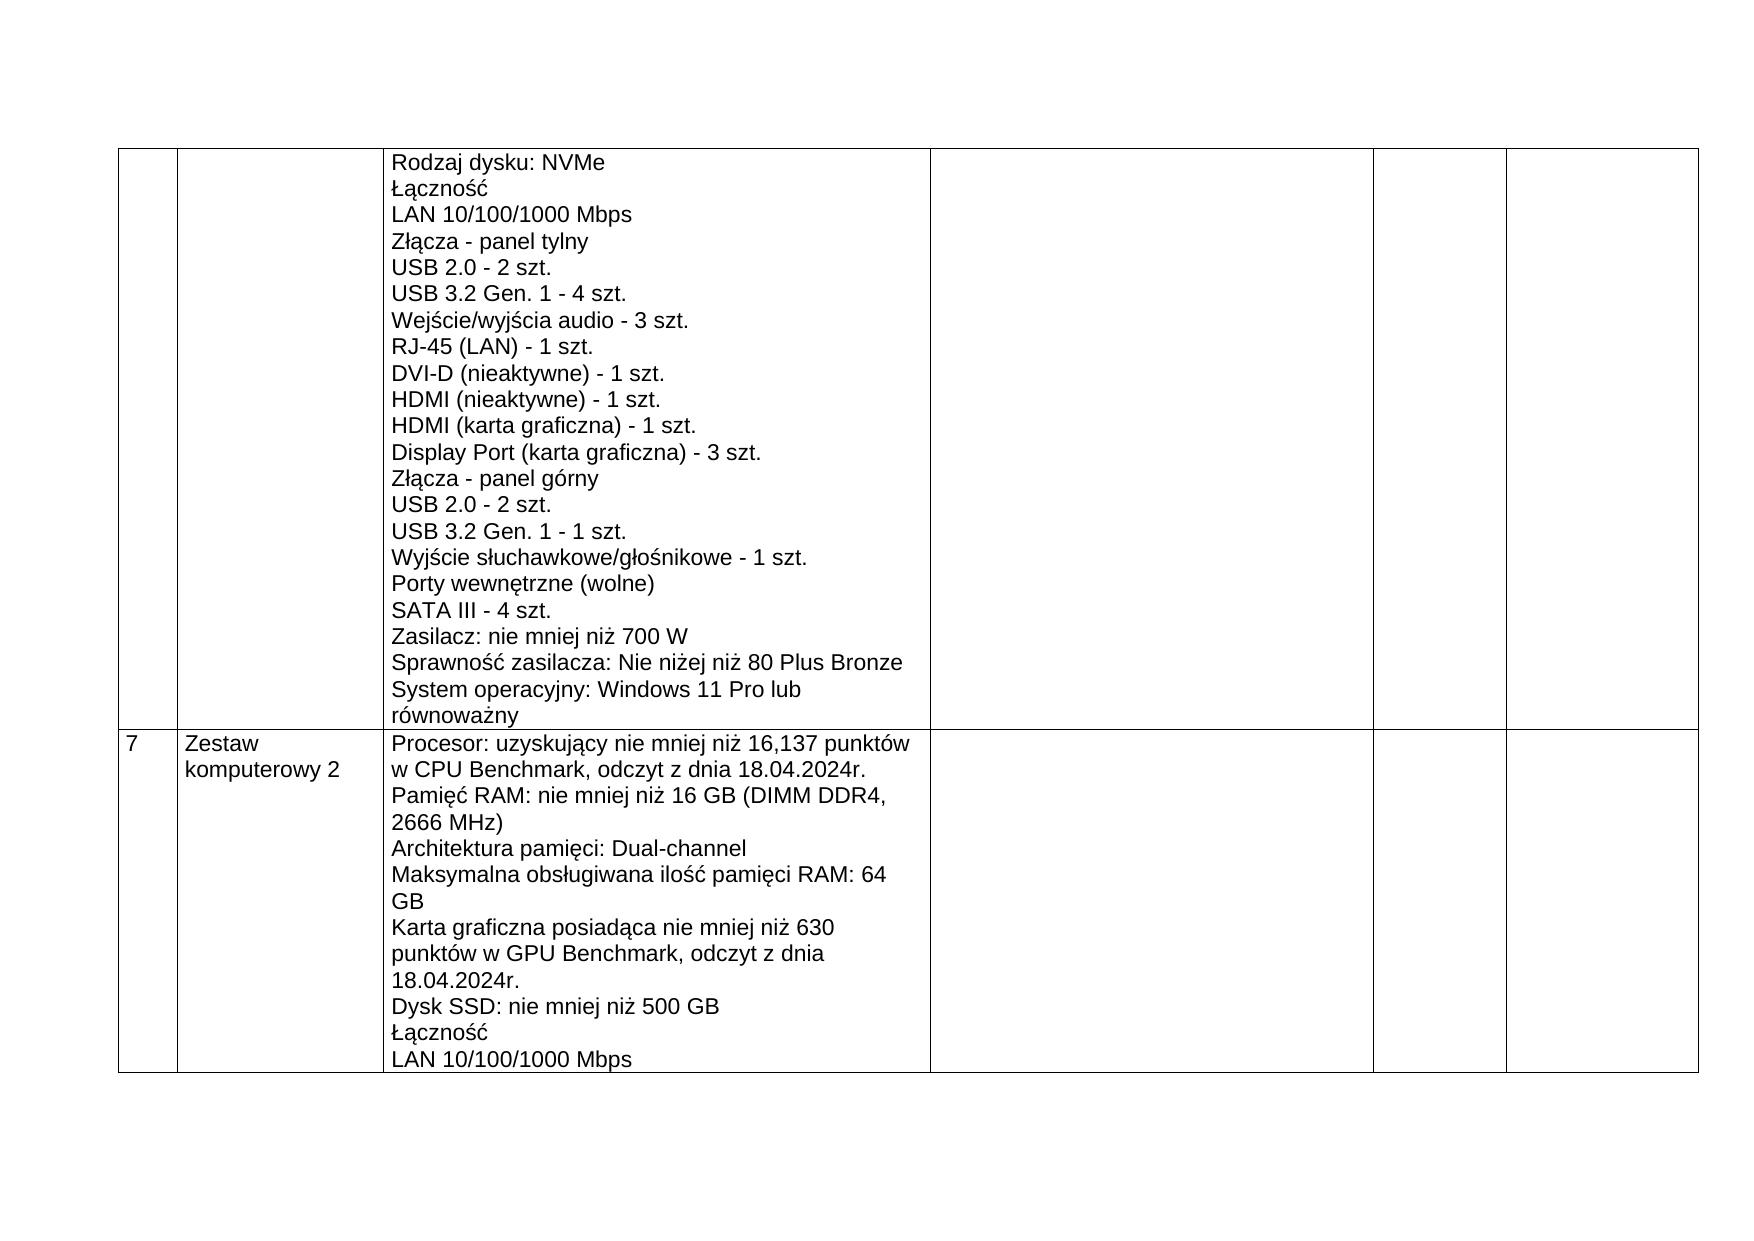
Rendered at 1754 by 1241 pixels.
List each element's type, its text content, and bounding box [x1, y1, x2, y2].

table_cell 7 [119, 730, 177, 1072]
table_cell [931, 730, 1373, 1072]
table_cell [1374, 730, 1506, 1072]
table_cell [1507, 730, 1698, 1072]
table_cell [1507, 149, 1698, 728]
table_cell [384, 730, 930, 1072]
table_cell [178, 730, 383, 1072]
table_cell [178, 149, 383, 728]
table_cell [384, 149, 930, 728]
table_cell [931, 149, 1373, 728]
table_cell [1374, 149, 1506, 728]
table_cell 6 [119, 149, 177, 728]
